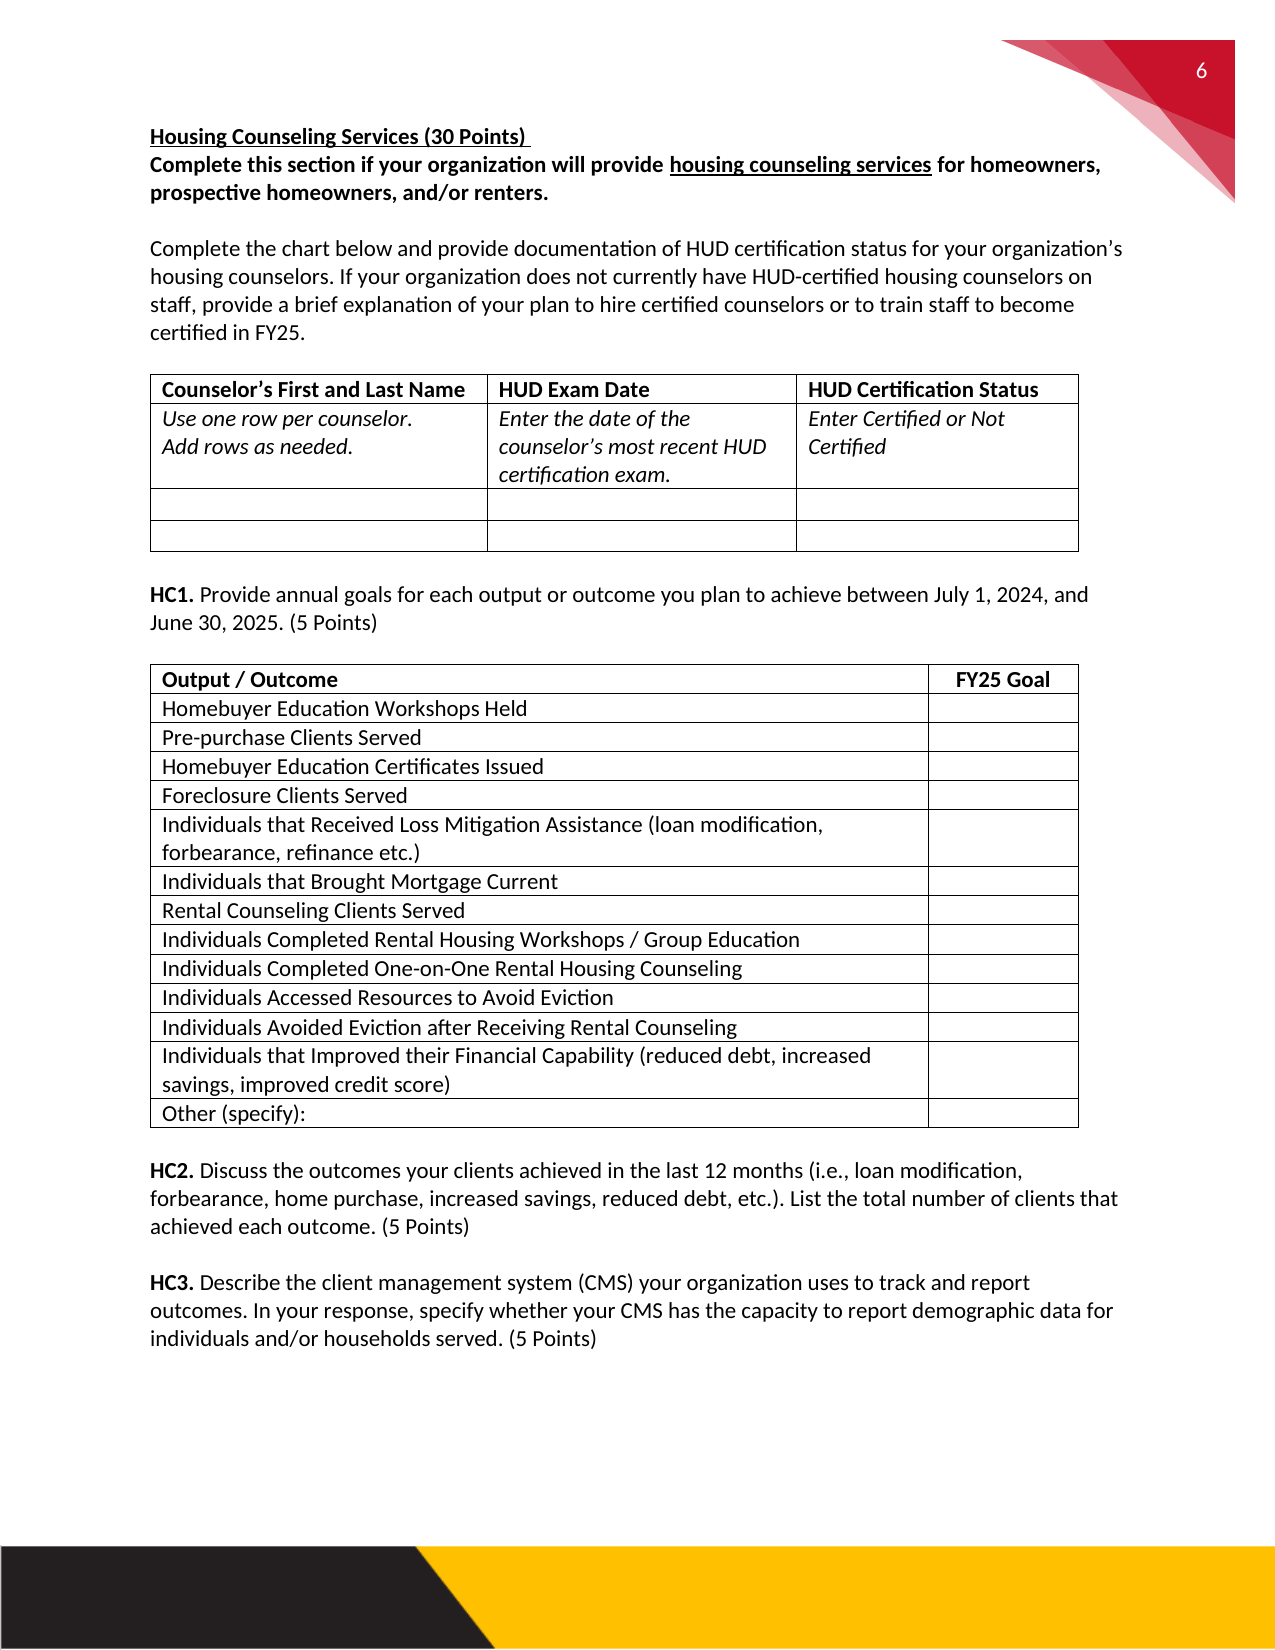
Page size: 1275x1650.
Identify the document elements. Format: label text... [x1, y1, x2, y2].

table_cell Individuals Accessed Resources to Avoid Eviction [151, 984, 928, 1012]
text HC1. Provide annual goals for each output or outcome you plan to achieve between July 1, 2024, and June 30, 2025. (5 Points) [150, 580, 1125, 636]
table_cell Individuals that Received Loss Mitigation Assistance (loan modification, forbearance, refinance etc.) [151, 810, 928, 866]
table_cell Foreclosure Clients Served [151, 781, 928, 809]
text Housing Counseling Services (30 Points) [150, 122, 1125, 150]
table_header HUD Certification Status [797, 375, 1078, 403]
table_cell Other (specify): [151, 1099, 928, 1127]
table_cell [151, 489, 487, 519]
table_cell Homebuyer Education Workshops Held [151, 694, 928, 722]
table_cell [929, 896, 1078, 924]
text Complete this section if your organization will provide housing counseling services for homeowners, prospective homeowners, and/or renters. [150, 150, 1125, 206]
table_cell Use one row per counselor. Add rows as needed. [151, 404, 487, 488]
table_cell Individuals that Brought Mortgage Current [151, 867, 928, 895]
table_cell Individuals Avoided Eviction after Receiving Rental Counseling [151, 1013, 928, 1041]
table_cell [929, 723, 1078, 751]
table_cell Individuals Completed Rental Housing Workshops / Group Education [151, 925, 928, 953]
picture [998, 40, 1235, 204]
table_cell [929, 1099, 1078, 1127]
table_header FY25 Goal [929, 665, 1078, 693]
table_header Counselor’s First and Last Name [151, 375, 487, 403]
table_cell [151, 521, 487, 551]
table_cell [929, 752, 1078, 780]
table_cell Individuals that Improved their Financial Capability (reduced debt, increased savings, improved credit score) [151, 1042, 928, 1098]
table_cell [929, 1042, 1078, 1098]
table_cell [797, 521, 1078, 551]
text Complete the chart below and provide documentation of HUD certification status for your organization’s housing counselors. If your organization does not currently have HUD-certified housing counselors on staff, provide a brief explanation of your plan to hire certified counselors or to train staff to become certified in FY25. [150, 234, 1125, 346]
table_cell [929, 955, 1078, 982]
table_cell Individuals Completed One-on-One Rental Housing Counseling [151, 955, 928, 982]
table_cell Enter Certified or Not Certified [797, 404, 1078, 488]
table_cell Rental Counseling Clients Served [151, 896, 928, 924]
table_cell [488, 489, 796, 519]
table_header Output / Outcome [151, 665, 928, 693]
picture [0, 1545, 1275, 1650]
table_header HUD Exam Date [488, 375, 796, 403]
text HC2. Discuss the outcomes your clients achieved in the last 12 months (i.e., loan modification, forbearance, home purchase, increased savings, reduced debt, etc.). List the total number of clients that achieved each outcome. (5 Points) [150, 1156, 1125, 1240]
text HC3. Describe the client management system (CMS) your organization uses to track and report outcomes. In your response, specify whether your CMS has the capacity to report demographic data for individuals and/or households served. (5 Points) [150, 1268, 1125, 1352]
table_cell Homebuyer Education Certificates Issued [151, 752, 928, 780]
table_cell Enter the date of the counselor’s most recent HUD certification exam. [488, 404, 796, 488]
table_cell Pre-purchase Clients Served [151, 723, 928, 751]
table_cell [797, 489, 1078, 519]
table_cell [929, 925, 1078, 953]
table_cell [929, 1013, 1078, 1041]
table_cell [929, 984, 1078, 1012]
table_cell [929, 867, 1078, 895]
table_cell [929, 694, 1078, 722]
table_cell [488, 521, 796, 551]
table_cell [929, 781, 1078, 809]
table_cell [929, 810, 1078, 866]
